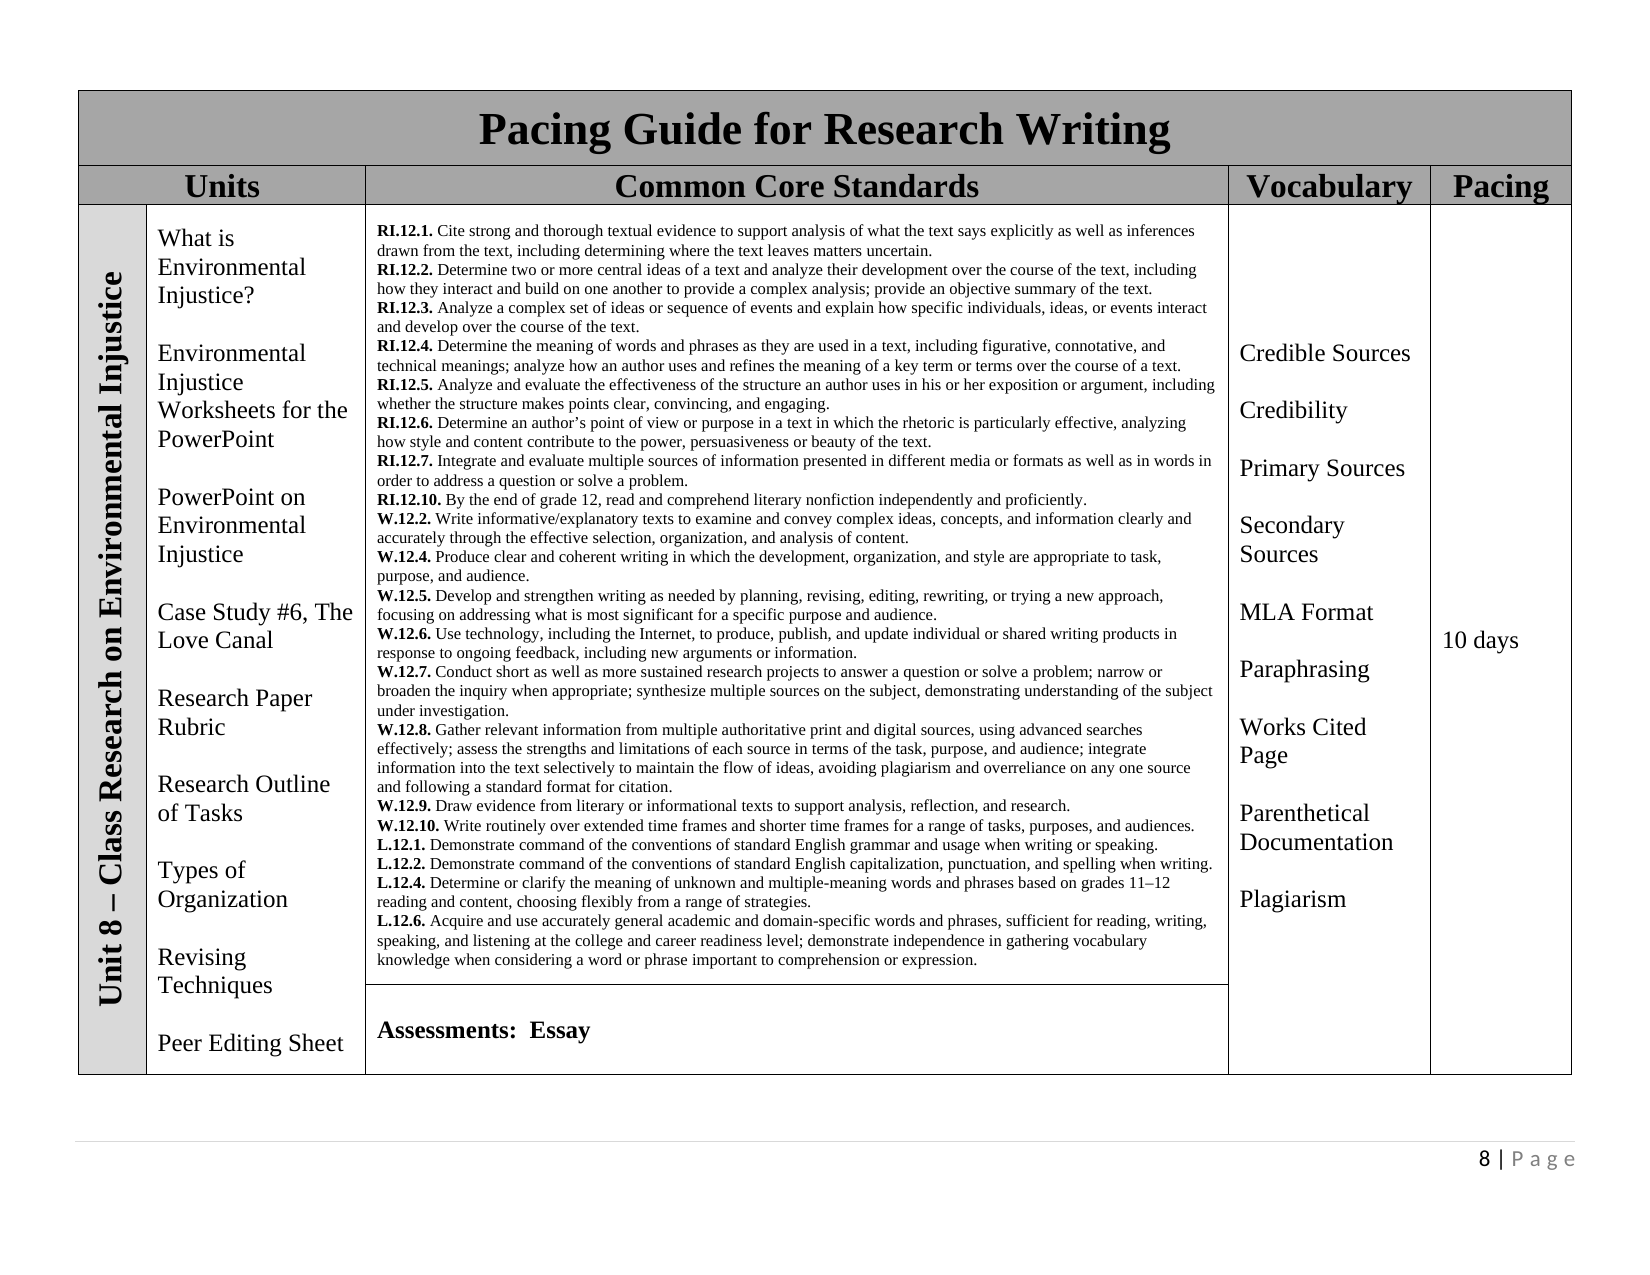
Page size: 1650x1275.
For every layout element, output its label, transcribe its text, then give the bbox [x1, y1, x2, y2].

table_cell Units [79, 166, 365, 204]
table_cell 10 days [1431, 205, 1571, 1074]
table_cell Vocabulary [1229, 166, 1430, 204]
table_cell Assessments: Essay [366, 985, 1228, 1074]
table_cell Unit 8 – Class Research on Environmental Injustice [79, 205, 146, 1074]
table_cell Pacing Guide for Research Writing [79, 91, 1571, 165]
table_cell Pacing [1431, 166, 1571, 204]
table_cell Common Core Standards [366, 166, 1228, 204]
table_cell What is Environmental Injustice? Environmental Injustice Worksheets for the PowerPoint PowerPoint on Environmental Injustice Case Study #6, The Love Canal Research Paper Rubric Research Outline of Tasks Types of Organization Revising Techniques Peer Editing Sheet [147, 205, 365, 1074]
